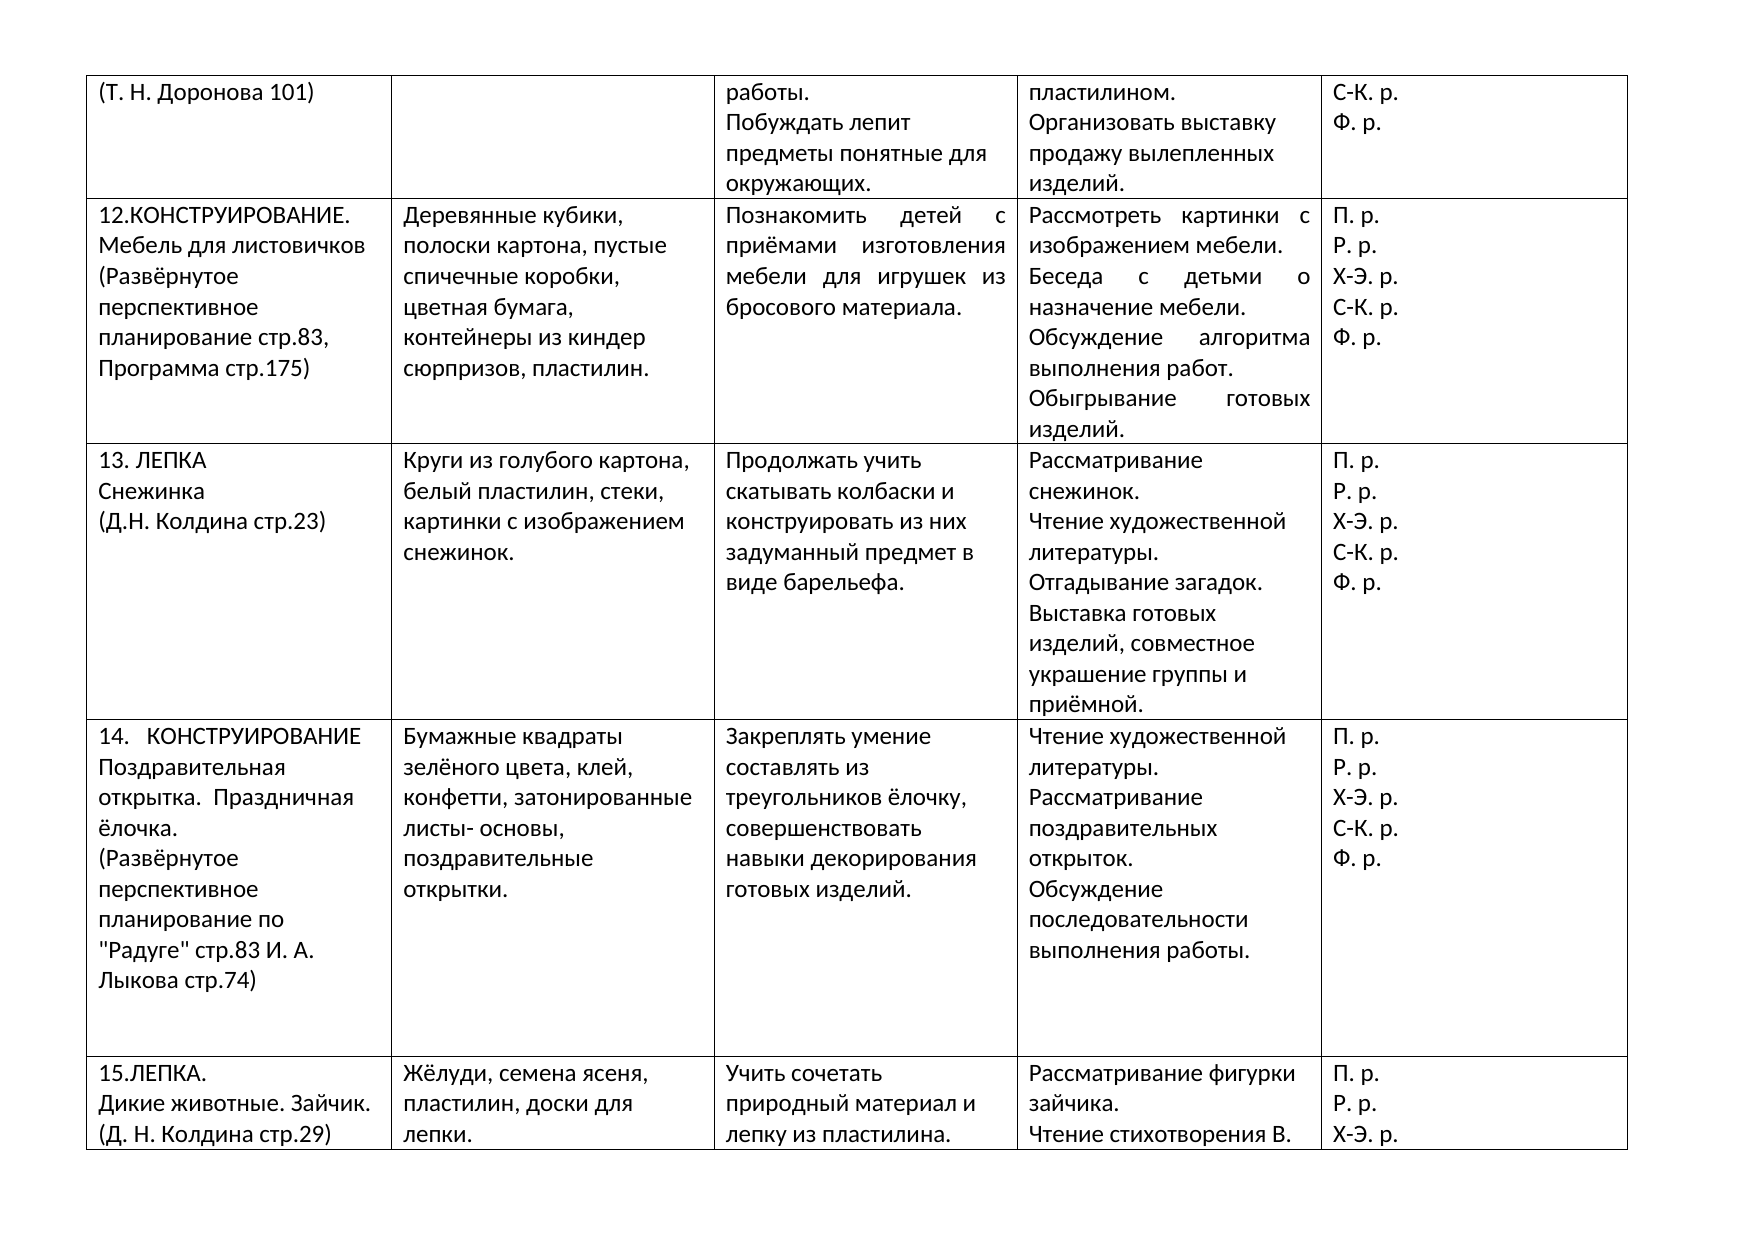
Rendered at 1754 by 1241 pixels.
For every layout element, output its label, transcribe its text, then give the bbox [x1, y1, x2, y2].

table_cell 12.КОНСТРУИРОВАНИЕ. Мебель для листовичков (Развёрнутое перспективное планирование стр.83, Программа стр.175) [87, 199, 391, 443]
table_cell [1018, 76, 1321, 198]
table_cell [87, 1057, 391, 1148]
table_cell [1322, 76, 1627, 198]
table_cell Познакомить детей с приёмами изготовления мебели для игрушек из бросового материала. [715, 199, 1017, 443]
table_cell Круги из голубого картона, белый пластилин, стеки, картинки с изображением снежинок. [392, 444, 714, 719]
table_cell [715, 1057, 1017, 1148]
table_cell П. р. Р. р. Х-Э. р. С-К. р. Ф. р. [1322, 720, 1627, 1056]
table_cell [1322, 1057, 1627, 1148]
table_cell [1018, 1057, 1321, 1148]
table_cell Бумажные квадраты зелёного цвета, клей, конфетти, затонированные листы- основы, поздравительные открытки. [392, 720, 714, 1056]
table_cell Деревянные кубики, полоски картона, пустые спичечные коробки, цветная бумага, контейнеры из киндер сюрпризов, пластилин. [392, 199, 714, 443]
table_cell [392, 76, 714, 198]
table_cell П. р. Р. р. Х-Э. р. С-К. р. Ф. р. [1322, 444, 1627, 719]
table_cell Закреплять умение составлять из треугольников ёлочку, совершенствовать навыки декорирования готовых изделий. [715, 720, 1017, 1056]
table_cell Рассматривание снежинок. Чтение художественной литературы. Отгадывание загадок. Выставка готовых изделий, совместное украшение группы и приёмной. [1018, 444, 1321, 719]
table_cell Рассмотреть картинки с изображением мебели. Беседа с детьми о назначение мебели. Обсуждение алгоритма выполнения работ. Обыгрывание готовых изделий. [1018, 199, 1321, 443]
table_cell 13. ЛЕПКА Снежинка (Д.Н. Колдина стр.23) [87, 444, 391, 719]
table_cell Чтение художественной литературы. Рассматривание поздравительных открыток. Обсуждение последовательности выполнения работы. [1018, 720, 1321, 1056]
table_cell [87, 76, 391, 198]
table_cell 14. КОНСТРУИРОВАНИЕ Поздравительная открытка. Праздничная ёлочка. (Развёрнутое перспективное планирование по "Радуге" стр.83 И. А. Лыкова стр.74) [87, 720, 391, 1056]
table_cell П. р. Р. р. Х-Э. р. С-К. р. Ф. р. [1322, 199, 1627, 443]
table_cell Продолжать учить скатывать колбаски и конструировать из них задуманный предмет в виде барельефа. [715, 444, 1017, 719]
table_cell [715, 76, 1017, 198]
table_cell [392, 1057, 714, 1148]
